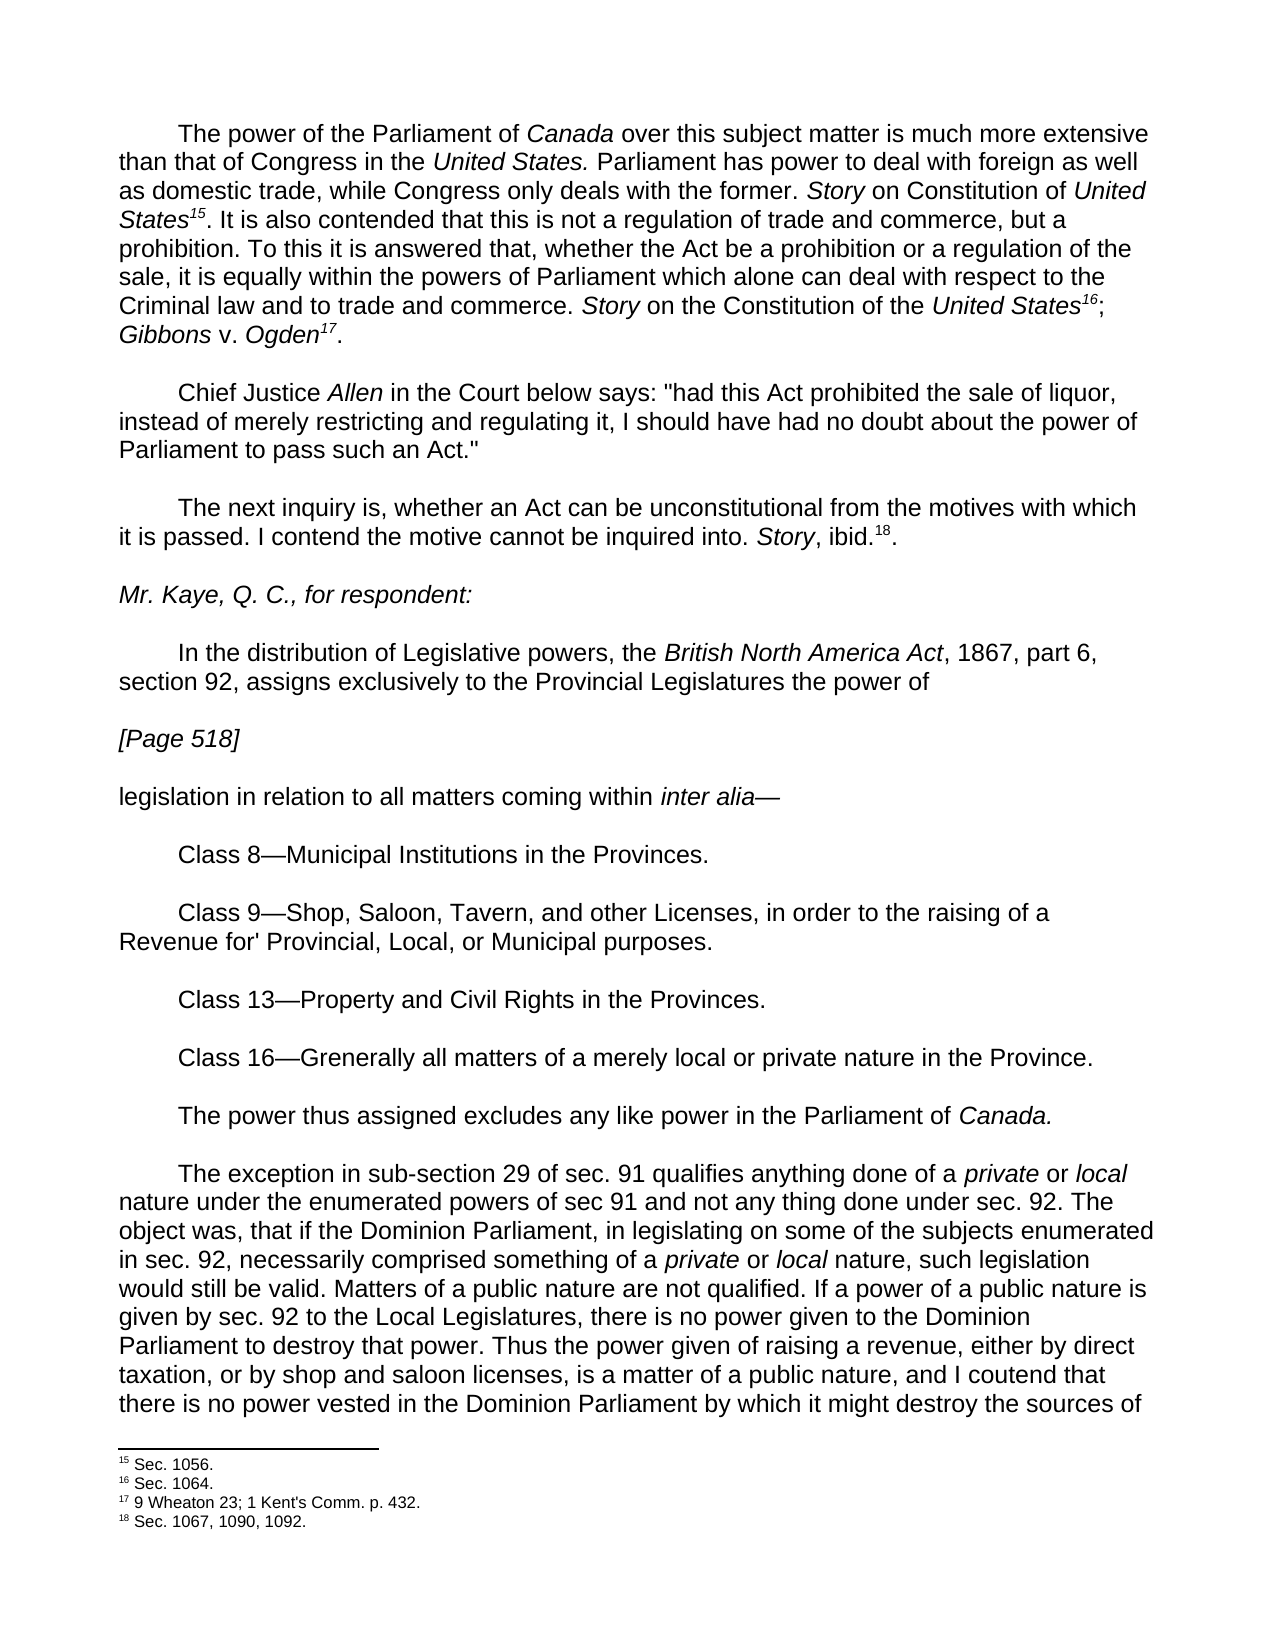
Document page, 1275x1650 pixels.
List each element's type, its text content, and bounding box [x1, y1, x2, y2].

text legislation in relation to all matters coming within inter alia— [118, 782, 1156, 811]
text Class 9—Shop, Saloon, Tavern, and other Licenses, in order to the raising of a Revenue for' Provincial, Local, or Municipal purposes. [118, 898, 1156, 956]
text Chief Justice Allen in the Court below says: "had this Act prohibited the sale of liquor, instead of merely restricting and regulating it, I should have had no doubt about the power of Parliament to pass such an Act." [118, 378, 1156, 464]
text Class 16—Grenerally all matters of a merely local or private nature in the Province. [118, 1043, 1156, 1071]
text The next inquiry is, whether an Act can be unconstitutional from the motives with which it is passed. I contend the motive cannot be inquired into. Story, ibid.. [118, 493, 1156, 551]
text Class 8—Municipal Institutions in the Provinces. [118, 840, 1156, 869]
text [Page 518] [118, 724, 1156, 753]
text Class 13—Property and Civil Rights in the Provinces. [118, 985, 1156, 1013]
text The power of the Parliament of Canada over this subject matter is much more extensive than that of Congress in the United States. Parliament has power to deal with foreign as well as domestic trade, while Congress only deals with the former. Story on Constitution of United States. It is also contended that this is not a regulation of trade and commerce, but a prohibition. To this it is answered that, whether the Act be a prohibition or a regulation of the sale, it is equally within the powers of Parliament which alone can deal with respect to the Criminal law and to trade and commerce. Story on the Constitution of the United States; Gibbons v. Ogden. [118, 118, 1156, 348]
text Mr. Kaye, Q. C., for respondent: [118, 580, 1156, 608]
text In the distribution of Legislative powers, the British North America Act, 1867, part 6, section 92, assigns exclusively to the Provincial Legislatures the power of [118, 638, 1156, 695]
text The power thus assigned excludes any like power in the Parliament of Canada. [118, 1101, 1156, 1129]
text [118, 1158, 1156, 1417]
